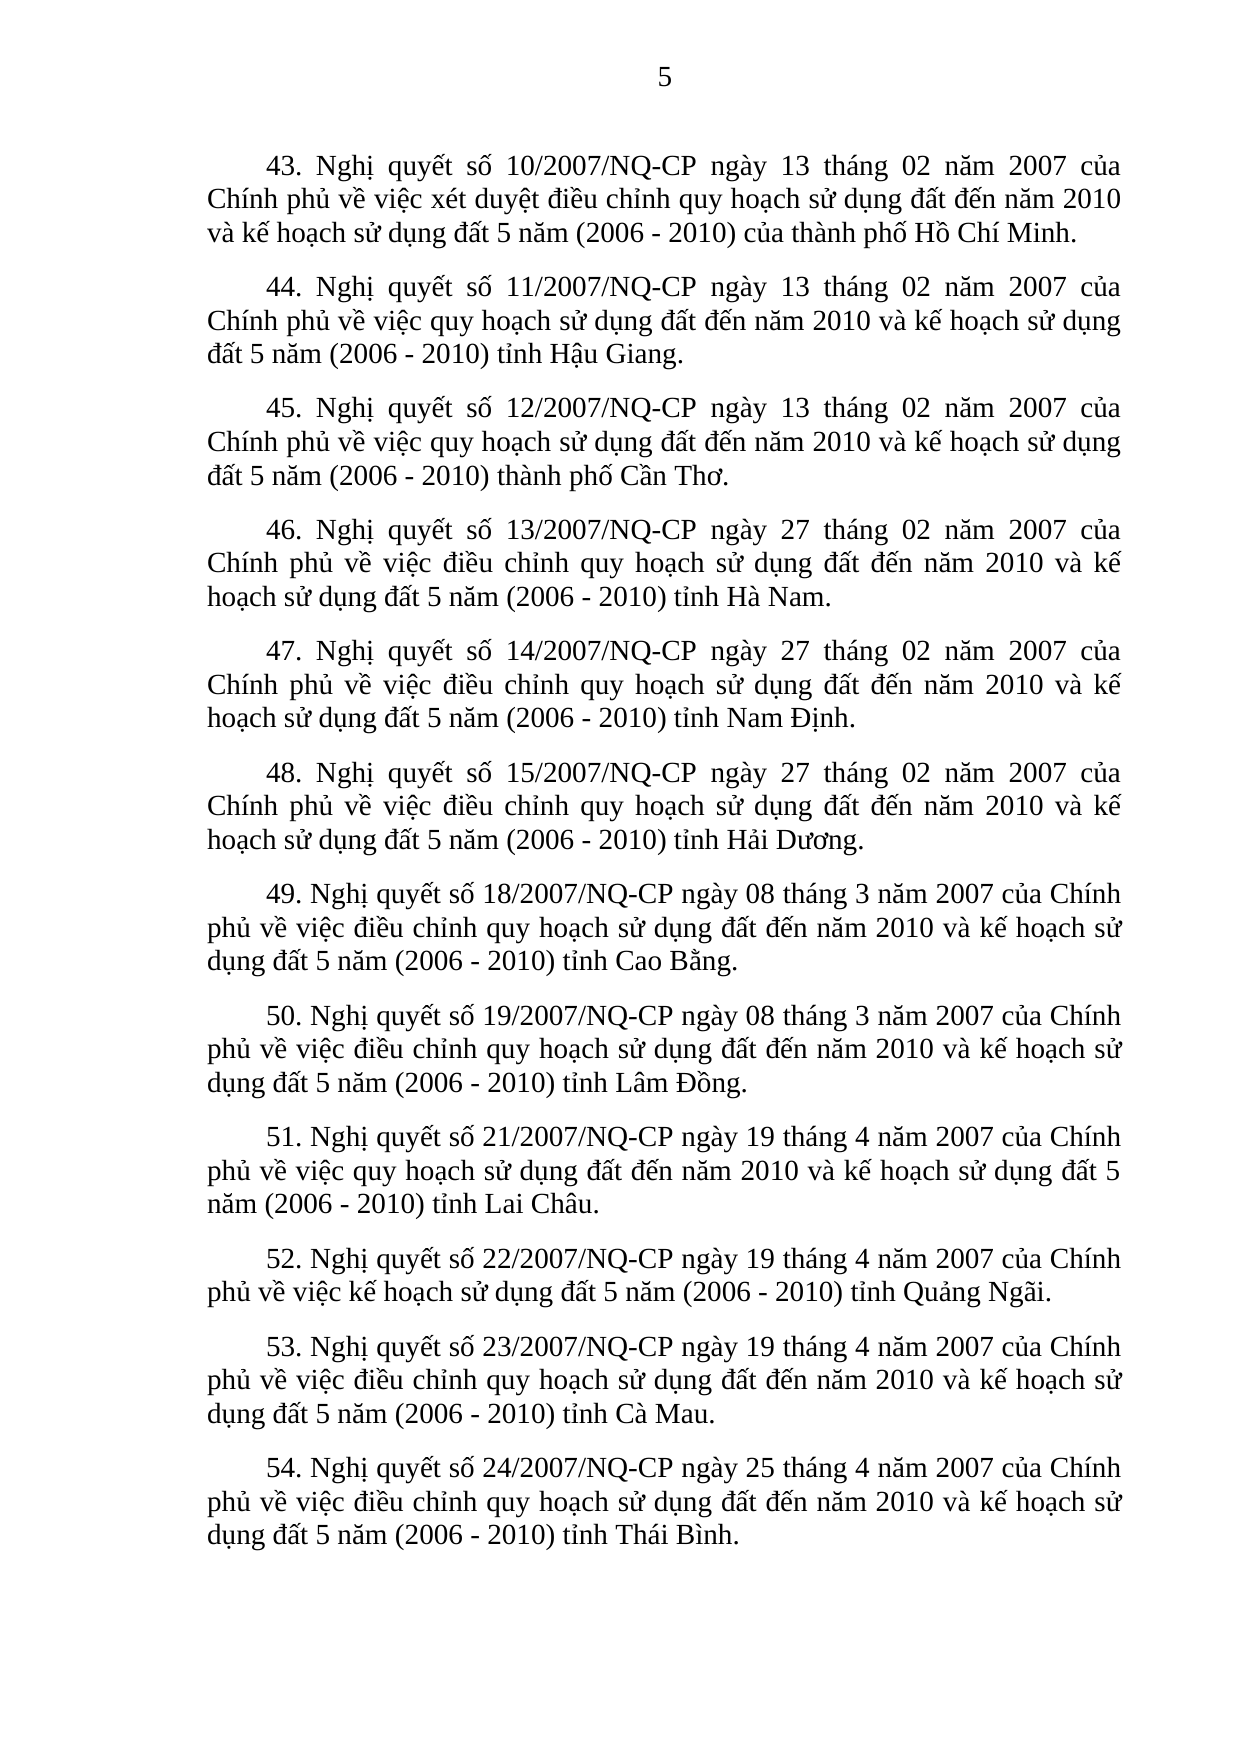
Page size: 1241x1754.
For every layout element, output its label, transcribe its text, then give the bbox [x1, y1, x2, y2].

text 52. Nghị quyết số 22/2007/NQ-CP ngày 19 tháng 4 năm 2007 của Chính phủ về việc kế hoạch sử dụng đất 5 năm (2006 - 2010) tỉnh Quảng Ngãi. [207, 1241, 1122, 1308]
text 43. Nghị quyết số 10/2007/NQ-CP ngày 13 tháng 02 năm 2007 của Chính phủ về việc xét duyệt điều chỉnh quy hoạch sử dụng đất đến năm 2010 và kế hoạch sử dụng đất 5 năm (2006 - 2010) của thành phố Hồ Chí Minh. [207, 148, 1122, 248]
text 46. Nghị quyết số 13/2007/NQ-CP ngày 27 tháng 02 năm 2007 của Chính phủ về việc điều chỉnh quy hoạch sử dụng đất đến năm 2010 và kế hoạch sử dụng đất 5 năm (2006 - 2010) tỉnh Hà Nam. [207, 512, 1122, 613]
text 48. Nghị quyết số 15/2007/NQ-CP ngày 27 tháng 02 năm 2007 của Chính phủ về việc điều chỉnh quy hoạch sử dụng đất đến năm 2010 và kế hoạch sử dụng đất 5 năm (2006 - 2010) tỉnh Hải Dương. [207, 755, 1122, 856]
text 49. Nghị quyết số 18/2007/NQ-CP ngày 08 tháng 3 năm 2007 của Chính phủ về việc điều chỉnh quy hoạch sử dụng đất đến năm 2010 và kế hoạch sử dụng đất 5 năm (2006 - 2010) tỉnh Cao Bằng. [207, 876, 1122, 977]
text 45. Nghị quyết số 12/2007/NQ-CP ngày 13 tháng 02 năm 2007 của Chính phủ về việc quy hoạch sử dụng đất đến năm 2010 và kế hoạch sử dụng đất 5 năm (2006 - 2010) thành phố Cần Thơ. [207, 391, 1122, 491]
text 47. Nghị quyết số 14/2007/NQ-CP ngày 27 tháng 02 năm 2007 của Chính phủ về việc điều chỉnh quy hoạch sử dụng đất đến năm 2010 và kế hoạch sử dụng đất 5 năm (2006 - 2010) tỉnh Nam Định. [207, 633, 1122, 734]
text 51. Nghị quyết số 21/2007/NQ-CP ngày 19 tháng 4 năm 2007 của Chính phủ về việc quy hoạch sử dụng đất đến năm 2010 và kế hoạch sử dụng đất 5 năm (2006 - 2010) tỉnh Lai Châu. [207, 1119, 1122, 1220]
text 53. Nghị quyết số 23/2007/NQ-CP ngày 19 tháng 4 năm 2007 của Chính phủ về việc điều chỉnh quy hoạch sử dụng đất đến năm 2010 và kế hoạch sử dụng đất 5 năm (2006 - 2010) tỉnh Cà Mau. [207, 1329, 1122, 1429]
text 44. Nghị quyết số 11/2007/NQ-CP ngày 13 tháng 02 năm 2007 của Chính phủ về việc quy hoạch sử dụng đất đến năm 2010 và kế hoạch sử dụng đất 5 năm (2006 - 2010) tỉnh Hậu Giang. [207, 269, 1122, 370]
text 54. Nghị quyết số 24/2007/NQ-CP ngày 25 tháng 4 năm 2007 của Chính phủ về việc điều chỉnh quy hoạch sử dụng đất đến năm 2010 và kế hoạch sử dụng đất 5 năm (2006 - 2010) tỉnh Thái Bình. [207, 1450, 1122, 1551]
text 50. Nghị quyết số 19/2007/NQ-CP ngày 08 tháng 3 năm 2007 của Chính phủ về việc điều chỉnh quy hoạch sử dụng đất đến năm 2010 và kế hoạch sử dụng đất 5 năm (2006 - 2010) tỉnh Lâm Đồng. [207, 998, 1122, 1098]
